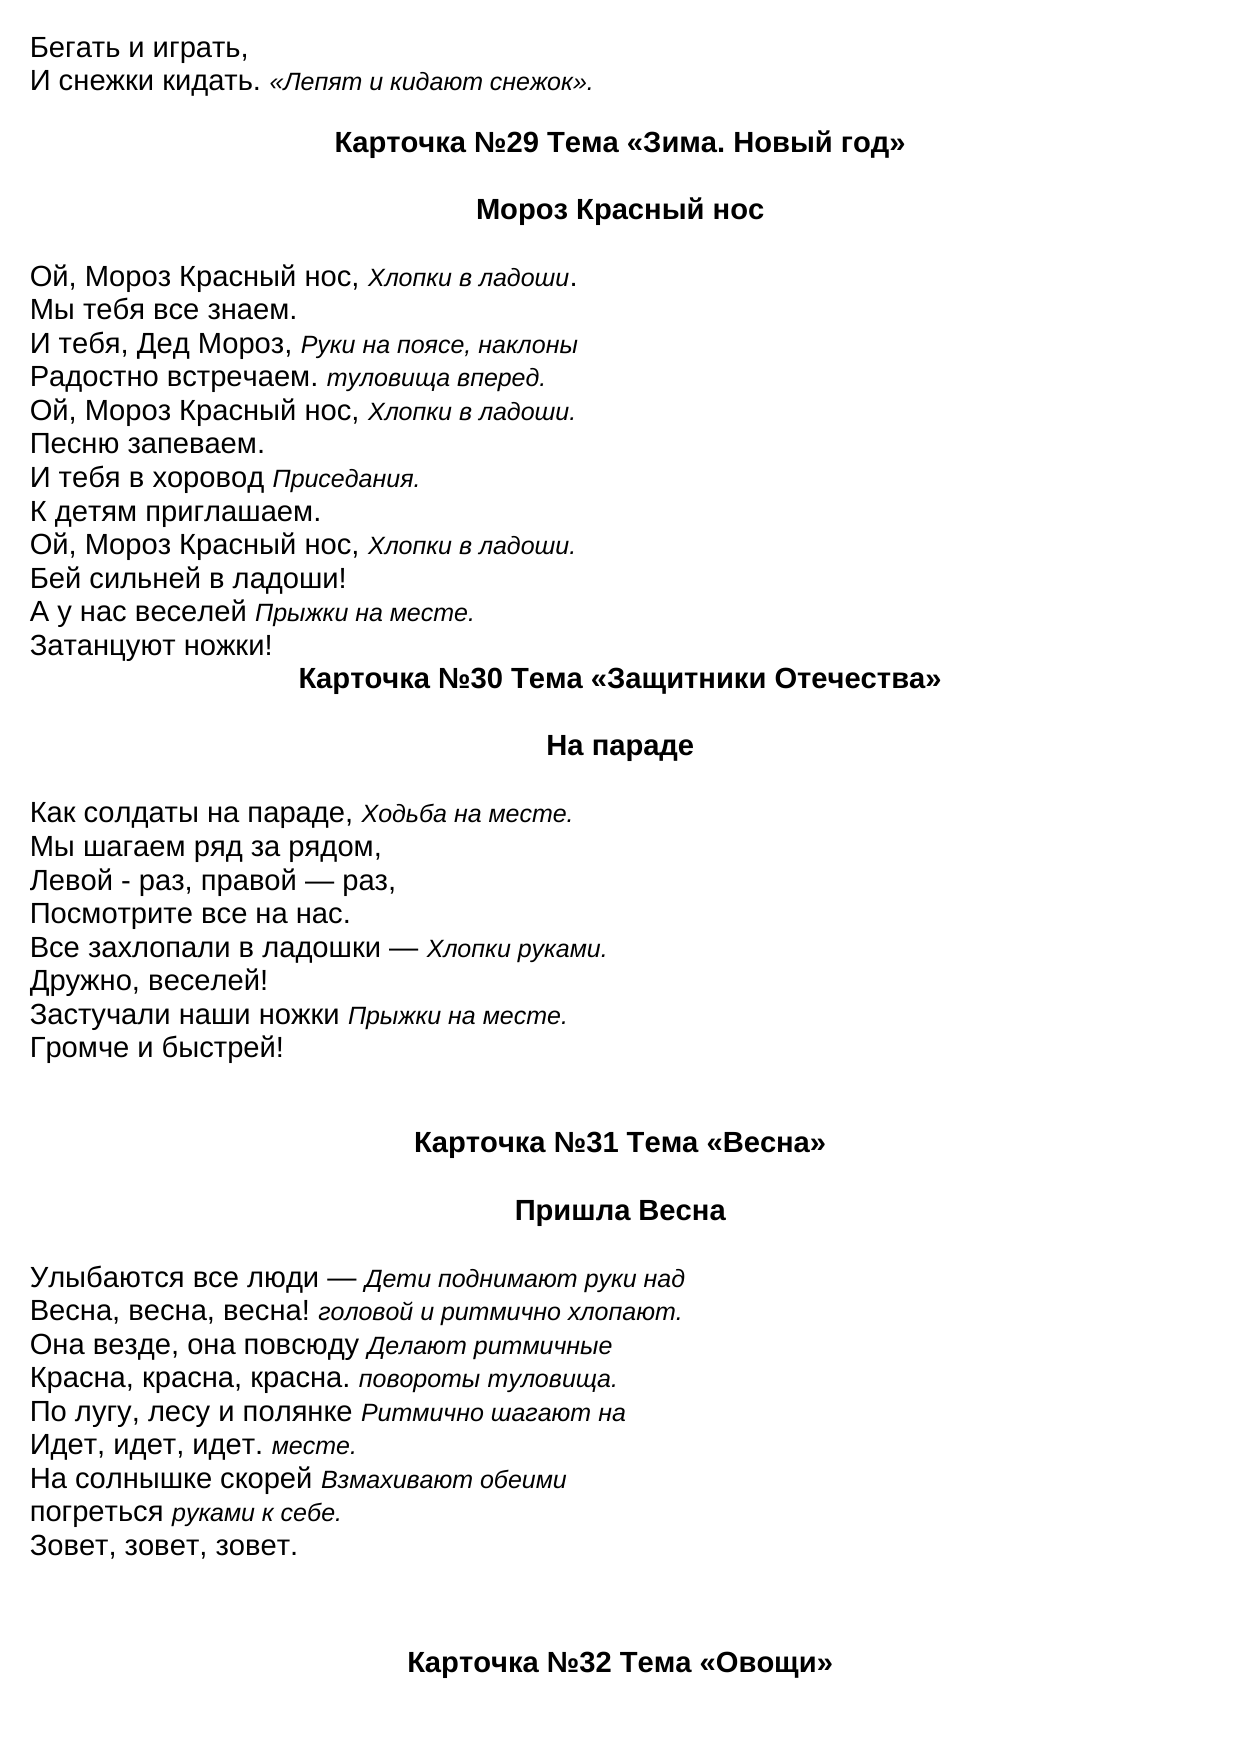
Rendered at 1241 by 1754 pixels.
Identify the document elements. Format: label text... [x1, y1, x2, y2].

text Все захлопали в ладошки — Хлопки руками. [29, 930, 1211, 963]
text Громче и быстрей! [29, 1030, 1211, 1064]
text Карточка №31 Тема «Весна» [29, 1092, 1211, 1159]
text Мы тебя все знаем. [29, 292, 1211, 326]
text По лугу, лесу и полянке Ритмично шагают на [29, 1394, 1211, 1427]
text И тебя в хоровод Приседания. [29, 460, 1211, 494]
text На параде [29, 695, 1211, 762]
text Мы шагаем ряд за рядом, [29, 829, 1211, 863]
text К детям приглашаем. [29, 494, 1211, 527]
text Дружно, веселей! [29, 963, 1211, 997]
text Улыбаются все люди — Дети поднимают руки над [29, 1226, 1211, 1293]
text Бегать и играть, [29, 29, 1211, 63]
text Весна, весна, весна! головой и ритмично хлопают. [29, 1293, 1211, 1327]
text погреться руками к себе. [29, 1494, 1211, 1528]
text Мороз Красный нос [29, 158, 1211, 225]
text Как солдаты на параде, Ходьба на месте. [29, 762, 1211, 829]
text Ой, Мороз Красный нос, Хлопки в ладоши. [29, 393, 1211, 427]
text Карточка №32 Тема «Овощи» [29, 1646, 1211, 1679]
text Ой, Мороз Красный нос, Хлопки в ладоши. [29, 225, 1211, 292]
text Красна, красна, красна. повороты туловища. [29, 1360, 1211, 1394]
text А у нас веселей Прыжки на месте. [29, 594, 1211, 628]
text И тебя, Дед Мороз, Руки на поясе, наклоны [29, 326, 1211, 359]
text И снежки кидать. «Лепят и кидают снежок». [29, 63, 1211, 97]
text Бей сильней в ладоши! [29, 561, 1211, 594]
text Песню запеваем. [29, 427, 1211, 460]
text Зовет, зовет, зовет. [29, 1528, 1211, 1561]
text Затанцуют ножки! [29, 628, 1211, 661]
text Ой, Мороз Красный нос, Хлопки в ладоши. [29, 527, 1211, 561]
text Карточка №30 Тема «Защитники Отечества» [29, 661, 1211, 695]
text На солнышке скорей Взмахивают обеими [29, 1461, 1211, 1494]
text Посмотрите все на нас. [29, 896, 1211, 930]
text Пришла Весна [29, 1159, 1211, 1226]
text Идет, идет, идет. месте. [29, 1427, 1211, 1461]
text Карточка №29 Тема «Зима. Новый год» [29, 125, 1211, 158]
text Левой - раз, правой — раз, [29, 863, 1211, 896]
text Радостно встречаем. туловища вперед. [29, 359, 1211, 393]
text Она везде, она повсюду Делают ритмичные [29, 1327, 1211, 1360]
text Застучали наши ножки Прыжки на месте. [29, 997, 1211, 1030]
